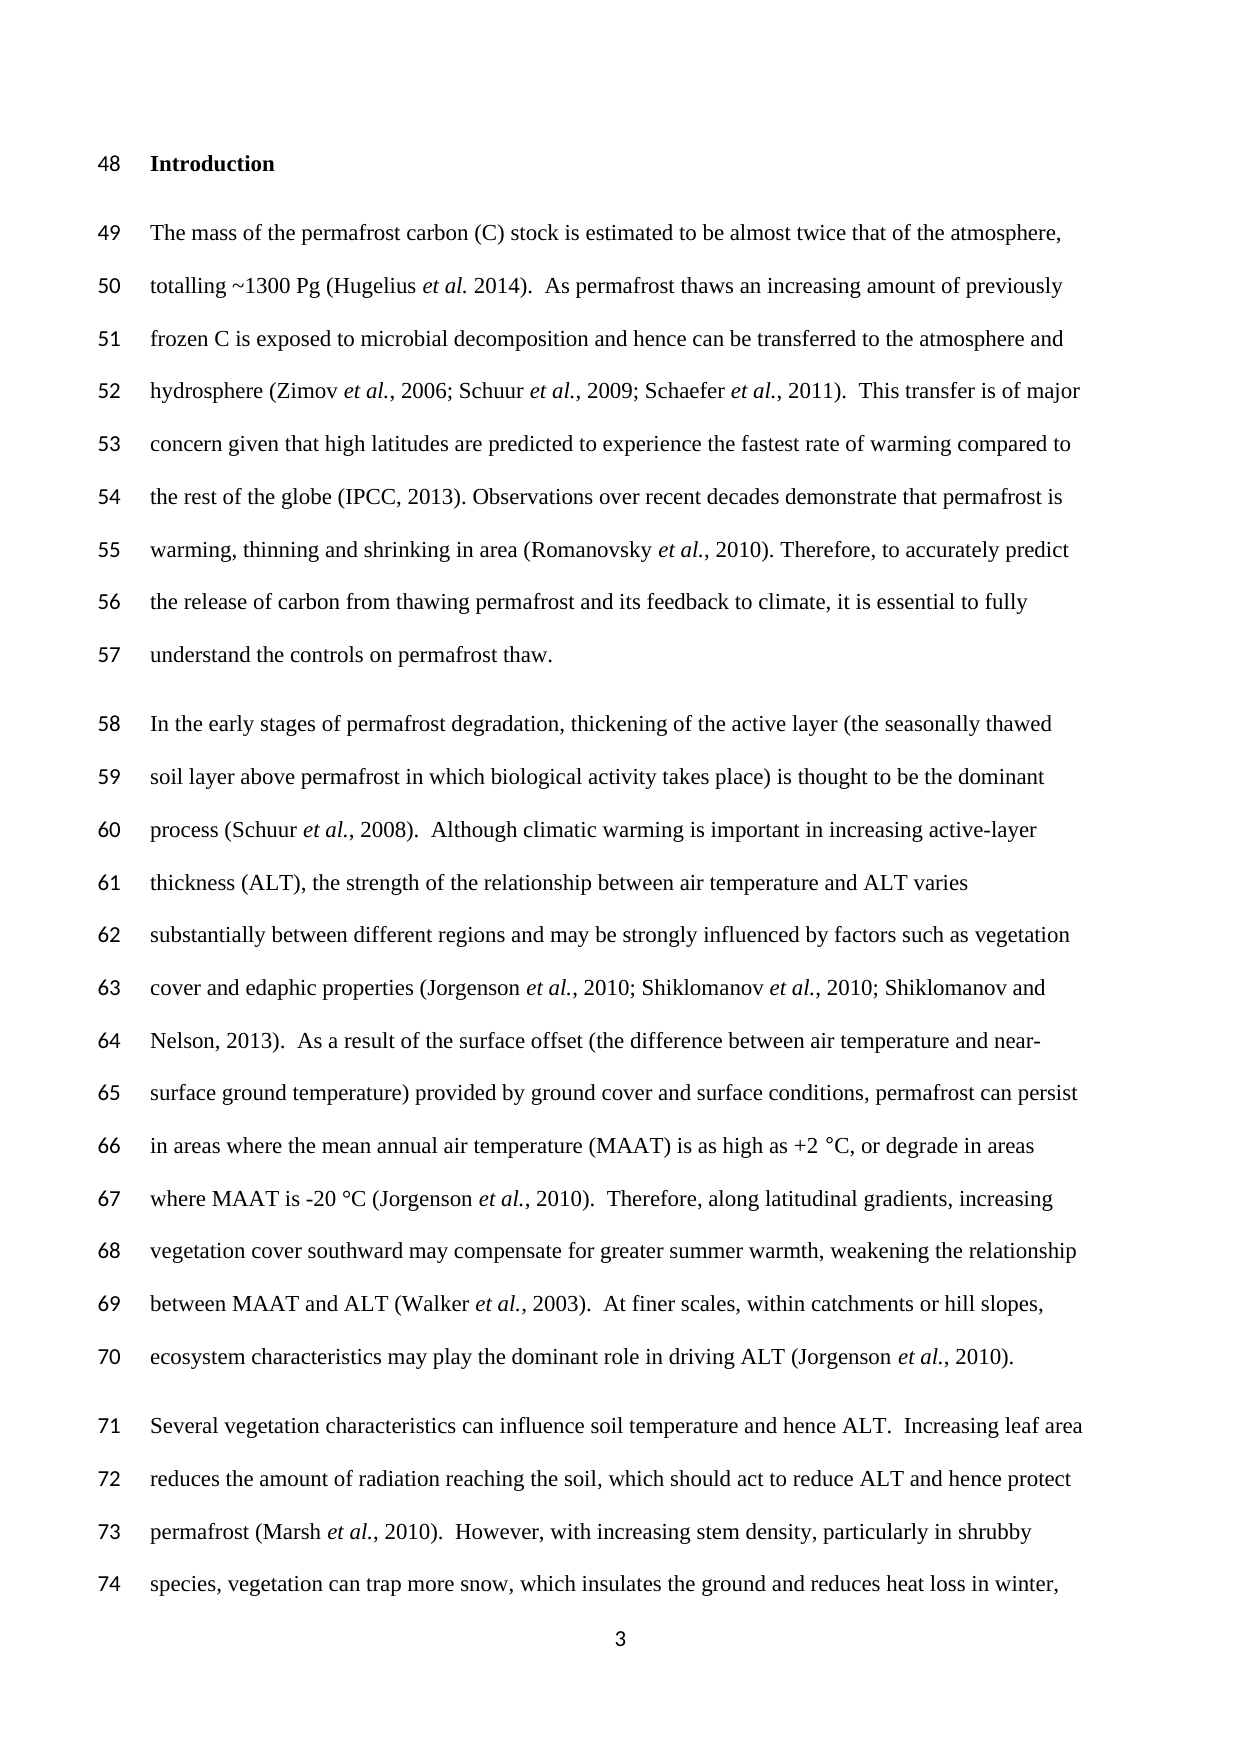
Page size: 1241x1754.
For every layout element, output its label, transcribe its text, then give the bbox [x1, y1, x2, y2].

text In the early stages of permafrost degradation, thickening of the active layer (the seasonally thawed soil layer above permafrost in which biological activity takes place) is thought to be the dominant process (Schuur et al., 2008). Although climatic warming is important in increasing active-layer thickness (ALT), the strength of the relationship between air temperature and ALT varies substantially between different regions and may be strongly influenced by factors such as vegetation cover and edaphic properties (Jorgenson et al., 2010; Shiklomanov et al., 2010; Shiklomanov and Nelson, 2013). As a result of the surface offset (the difference between air temperature and near-surface ground temperature) provided by ground cover and surface conditions, permafrost can persist in areas where the mean annual air temperature (MAAT) is as high as +2 °C, or degrade in areas where MAAT is -20 °C (Jorgenson et al., 2010). Therefore, along latitudinal gradients, increasing vegetation cover southward may compensate for greater summer warmth, weakening the relationship between MAAT and ALT (Walker et al., 2003). At finer scales, within catchments or hill slopes, ecosystem characteristics may play the dominant role in driving ALT (Jorgenson et al., 2010). [150, 710, 1090, 1369]
text Introduction [150, 150, 1090, 176]
text The mass of the permafrost carbon (C) stock is estimated to be almost twice that of the atmosphere, totalling ~1300 Pg (Hugelius et al. 2014). As permafrost thaws an increasing amount of previously frozen C is exposed to microbial decomposition and hence can be transferred to the atmosphere and hydrosphere (Zimov et al., 2006; Schuur et al., 2009; Schaefer et al., 2011). This transfer is of major concern given that high latitudes are predicted to experience the fastest rate of warming compared to the rest of the globe (IPCC, 2013). Observations over recent decades demonstrate that permafrost is warming, thinning and shrinking in area (Romanovsky et al., 2010). Therefore, to accurately predict the release of carbon from thawing permafrost and its feedback to climate, it is essential to fully understand the controls on permafrost thaw. [150, 219, 1090, 667]
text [150, 1412, 1090, 1597]
